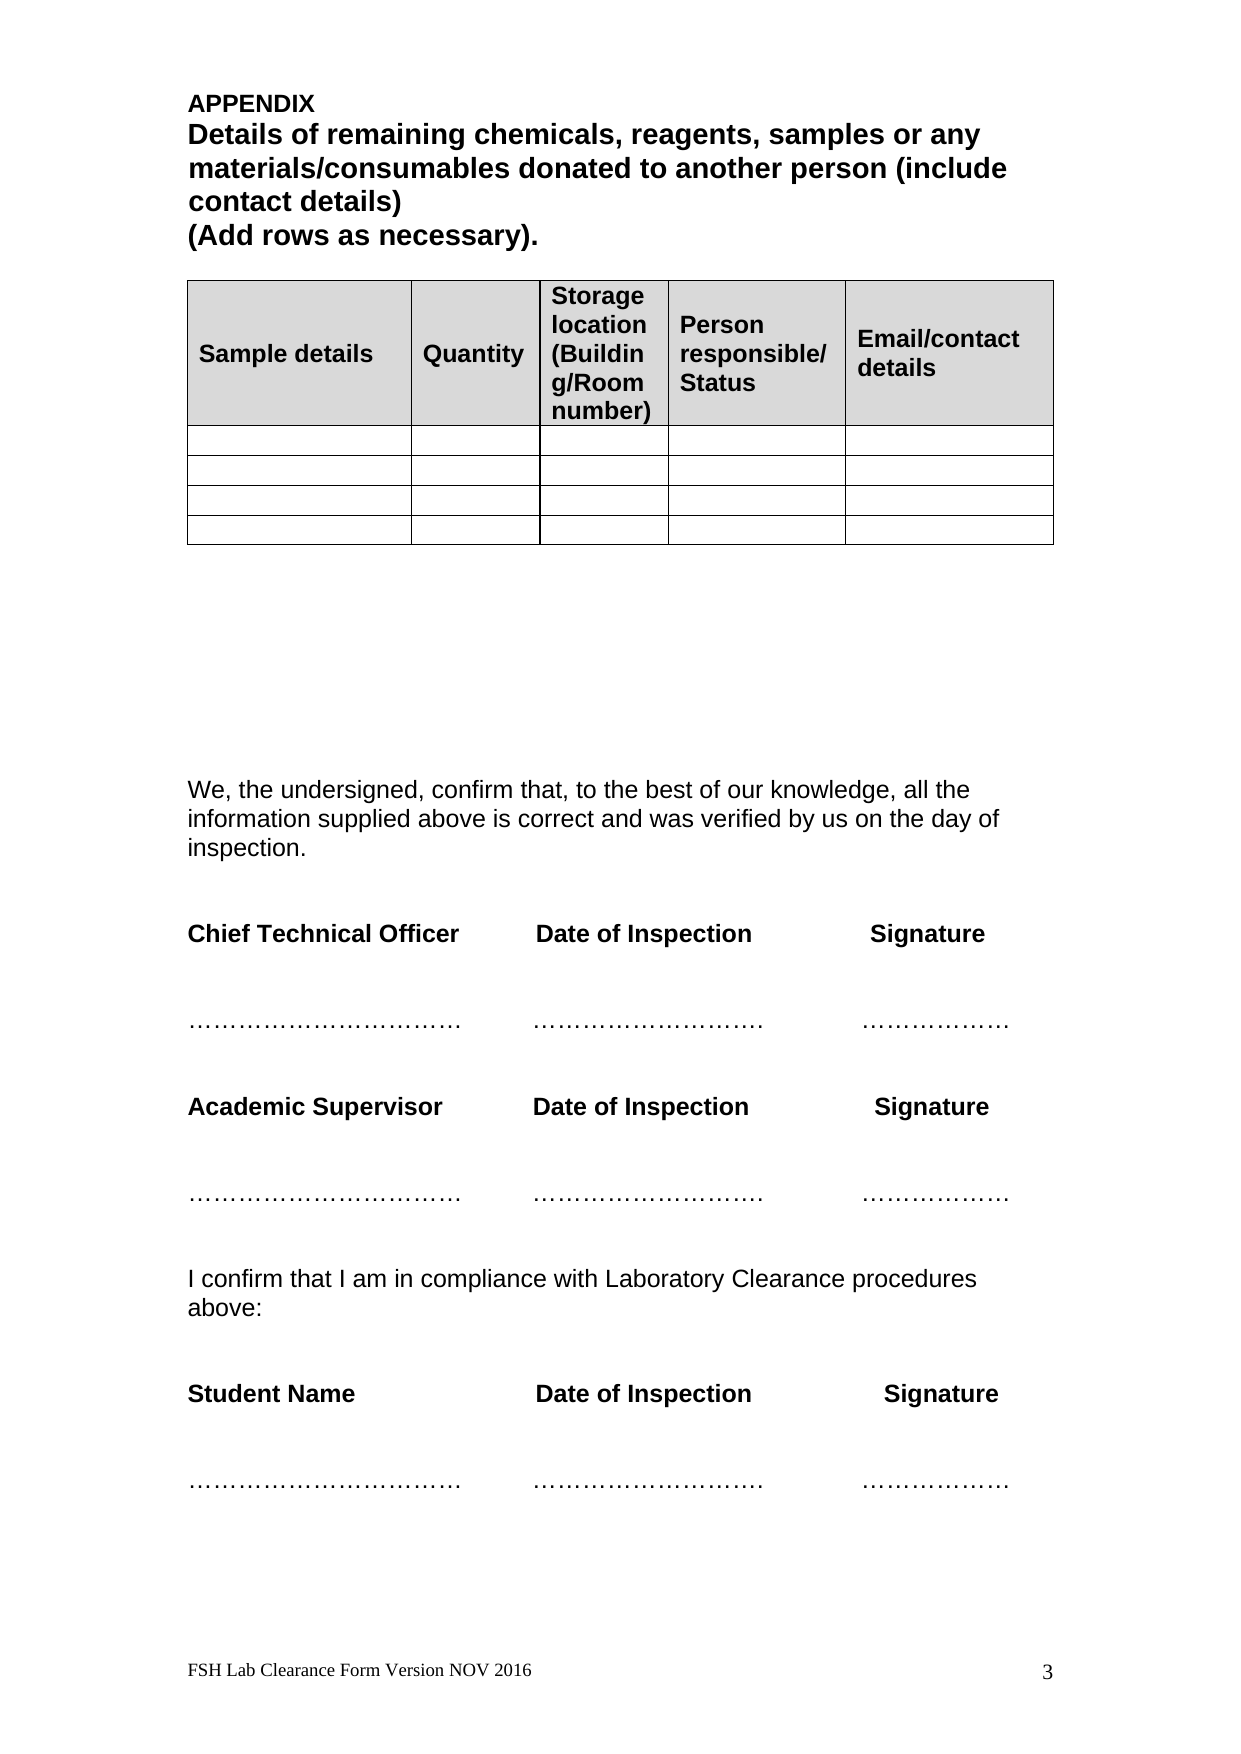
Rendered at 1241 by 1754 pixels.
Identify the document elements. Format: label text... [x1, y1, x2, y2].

table_cell [541, 426, 668, 455]
table_cell [188, 456, 411, 485]
table_header Sample details [188, 281, 411, 425]
table_cell [846, 516, 1053, 544]
text …………………………… ………………………. ……………… [187, 1178, 1053, 1207]
table_header Person responsible/Status [669, 281, 845, 425]
text …………………………… ………………………. ……………… [187, 1005, 1053, 1034]
table_header Quantity [412, 281, 539, 425]
table_cell [188, 516, 411, 544]
table_cell [541, 456, 668, 485]
table_cell [188, 426, 411, 455]
table_cell [846, 486, 1053, 514]
text I confirm that I am in compliance with Laboratory Clearance procedures above: [187, 1264, 1053, 1322]
text …………………………… ………………………. ……………… [187, 1465, 1053, 1494]
table_cell [846, 456, 1053, 485]
table_cell [669, 516, 845, 544]
table_cell [669, 426, 845, 455]
text We, the undersigned, confirm that, to the best of our knowledge, all the information supplied above is correct and was verified by us on the day of inspection. [187, 775, 1053, 862]
table_cell [846, 426, 1053, 455]
text Student Name Date of Inspection Signature [187, 1379, 1053, 1408]
text Chief Technical Officer Date of Inspection Signature [187, 919, 1053, 948]
table_cell [412, 456, 539, 485]
text APPENDIX [187, 89, 1053, 117]
text (Add rows as necessary). [187, 218, 1053, 252]
table_cell [188, 486, 411, 514]
text Details of remaining chemicals, reagents, samples or any materials/consumables donated to another person (include contact details) [187, 117, 1053, 218]
table_cell [669, 486, 845, 514]
text Academic Supervisor Date of Inspection Signature [187, 1092, 1053, 1120]
table_header Email/contact details [846, 281, 1053, 425]
table_header Storage location (Building/Room number) [541, 281, 668, 425]
table_cell [541, 486, 668, 514]
table_cell [412, 426, 539, 455]
table_cell [412, 486, 539, 514]
table_cell [412, 516, 539, 544]
table_cell [541, 516, 668, 544]
table_cell [669, 456, 845, 485]
